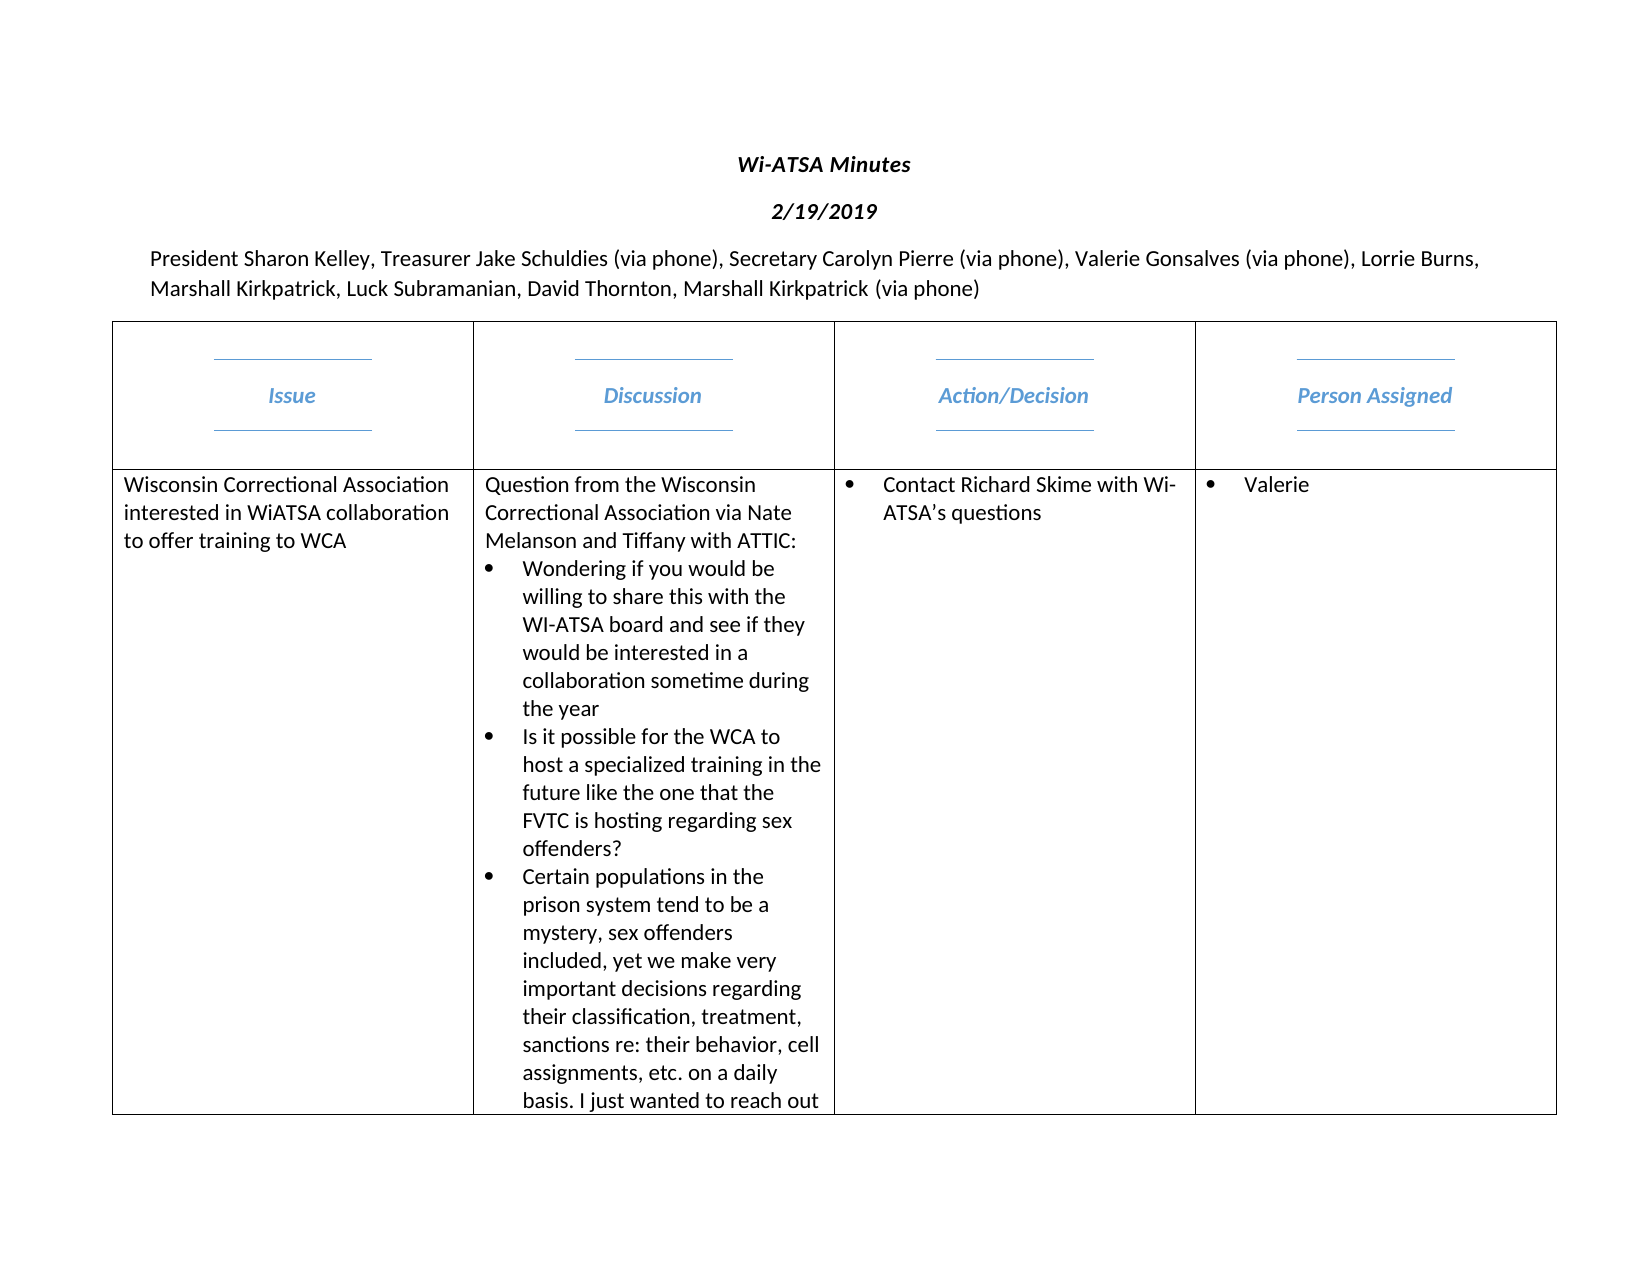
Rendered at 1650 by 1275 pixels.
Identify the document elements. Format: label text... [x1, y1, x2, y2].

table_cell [474, 470, 834, 1114]
table_header Discussion [474, 322, 834, 469]
table_header Person Assigned [1196, 322, 1556, 469]
table_header Issue [113, 322, 473, 469]
text (via phone) [150, 244, 1500, 302]
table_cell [835, 470, 1195, 1114]
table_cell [113, 470, 473, 1114]
table_header Action/Decision [835, 322, 1195, 469]
table_cell Valerie [1196, 470, 1556, 1114]
